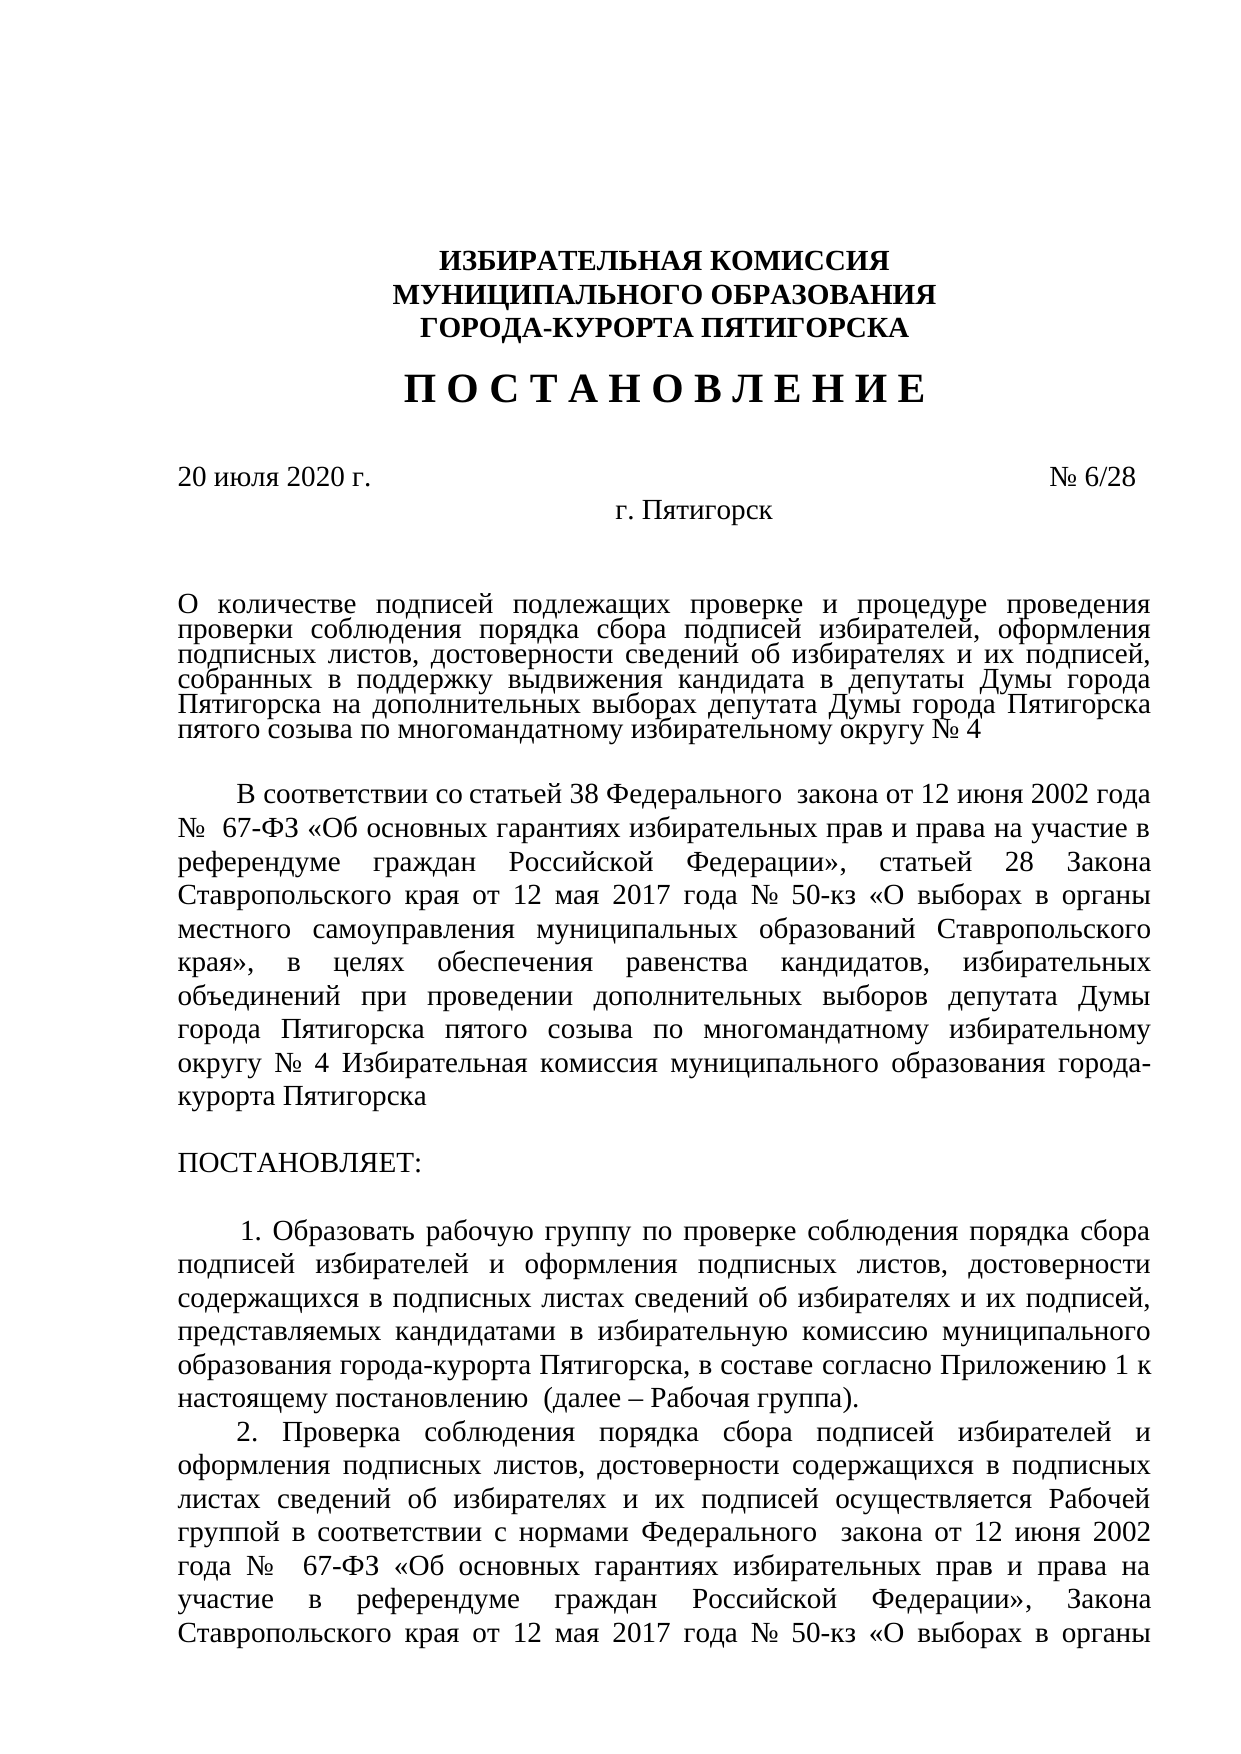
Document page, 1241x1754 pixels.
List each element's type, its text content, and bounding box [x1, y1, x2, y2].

title О количестве подписей подлежащих проверке и процедуре проведения проверки соблюдения порядка сбора подписей избирателей, оформления подписных листов, достоверности сведений об избирателях и их подписей, собранных в поддержку выдвижения кандидата в депутаты Думы города Пятигорска на дополнительных выборах депутата Думы города Пятигорска пятого созыва по многомандатному избирательному округу № 4 [177, 593, 1152, 743]
text 20 июля 2020 г. № 6/28 [177, 459, 1152, 492]
text МУНИЦИПАЛЬНОГО ОБРАЗОВАНИЯ [177, 277, 1152, 310]
text ГОРОДА-КУРОРТА ПЯТИГОРСКА [177, 310, 1152, 344]
text В соответствии со статьей 38 Федерального закона от 12 июня 2002 года № 67-ФЗ «Об основных гарантиях избирательных прав и права на участие в референдуме граждан Российской Федерации», статьей 28 Закона Ставропольского края от 12 мая 2017 года № 50-кз «О выборах в органы местного самоуправления муниципальных образований Ставропольского края», в целях обеспечения равенства кандидатов, избирательных объединений при проведении дополнительных выборов депутата Думы города Пятигорска пятого созыва по многомандатному избирательному округу № 4 Избирательная комиссия муниципального образования города-курорта Пятигорска [177, 777, 1152, 1112]
text г. Пятигорск [177, 492, 1152, 526]
text П О С Т А Н О В Л Е Н И Е [177, 363, 1152, 411]
text ПОСТАНОВЛЯЕТ: [177, 1146, 1152, 1179]
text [177, 1414, 1152, 1649]
text ИЗБИРАТЕЛЬНАЯ КОМИССИЯ [177, 243, 1152, 277]
text 1. Образовать рабочую группу по проверке соблюдения порядка сбора подписей избирателей и оформления подписных листов, достоверности содержащихся в подписных листах сведений об избирателях и их подписей, представляемых кандидатами в избирательную комиссию муниципального образования города-курорта Пятигорска, в составе согласно Приложению 1 к настоящему постановлению (далее – Рабочая группа). [177, 1213, 1152, 1414]
